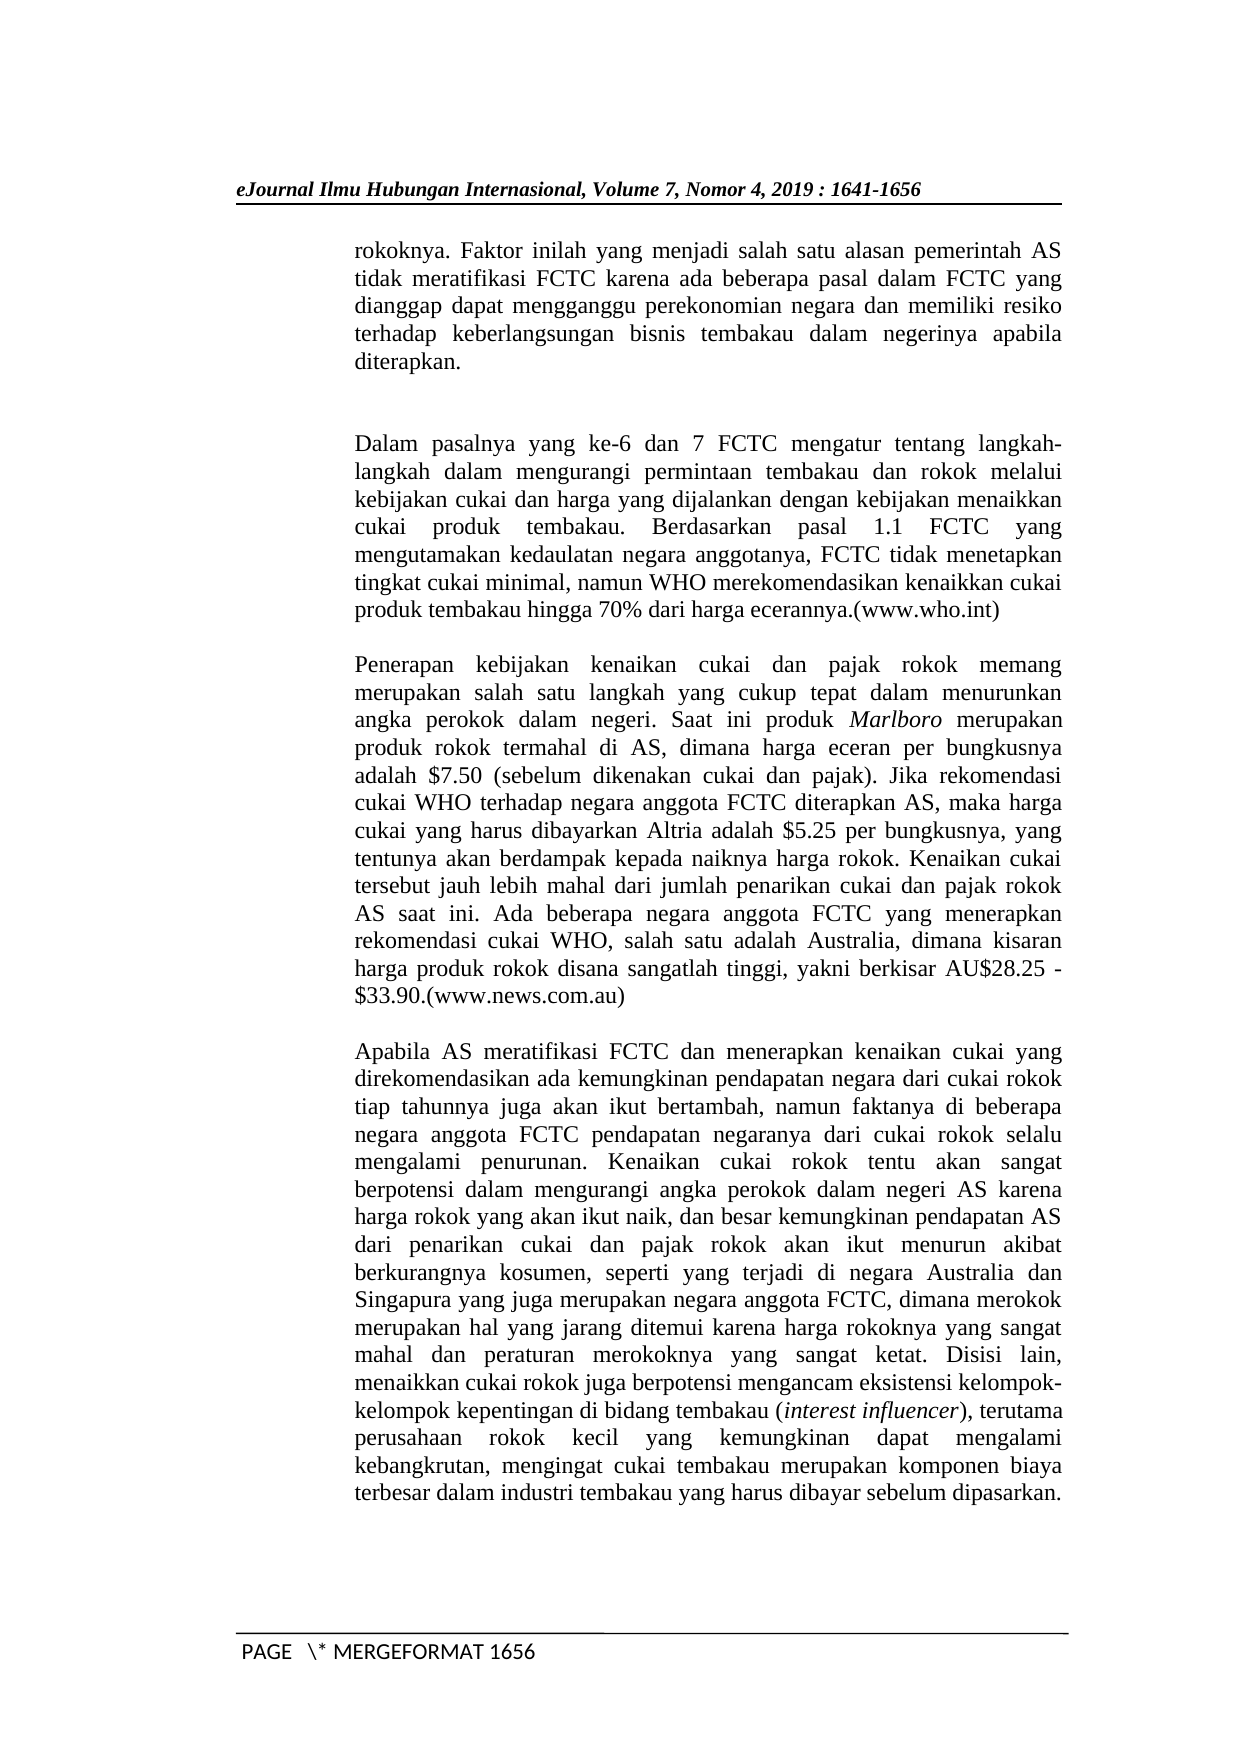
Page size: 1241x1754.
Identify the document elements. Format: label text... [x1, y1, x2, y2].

list Penerapan kebijakan kenaikan cukai dan pajak rokok memang merupakan salah satu langkah yang cukup tepat dalam menurunkan angka perokok dalam negeri. Saat ini produk Marlboro merupakan produk rokok termahal di AS, dimana harga eceran per bungkusnya adalah $7.50 (sebelum dikenakan cukai dan pajak). Jika rekomendasi cukai WHO terhadap negara anggota FCTC diterapkan AS, maka harga cukai yang harus dibayarkan Altria adalah $5.25 per bungkusnya, yang tentunya akan berdampak kepada naiknya harga rokok. Kenaikan cukai tersebut jauh lebih mahal dari jumlah penarikan cukai dan pajak rokok AS saat ini. Ada beberapa negara anggota FCTC yang menerapkan rekomendasi cukai WHO, salah satu adalah Australia, dimana kisaran harga produk rokok disana sangatlah tinggi, yakni berkisar AU$28.25 - $33.90.(www.news.com.au) [354, 650, 1063, 1009]
list Dalam pasalnya yang ke-6 dan 7 FCTC mengatur tentang langkah-langkah dalam mengurangi permintaan tembakau dan rokok melalui kebijakan cukai dan harga yang dijalankan dengan kebijakan menaikkan cukai produk tembakau. Berdasarkan pasal 1.1 FCTC yang mengutamakan kedaulatan negara anggotanya, FCTC tidak menetapkan tingkat cukai minimal, namun WHO merekomendasikan kenaikkan cukai produk tembakau hingga 70% dari harga ecerannya.(www.who.int) [354, 429, 1063, 623]
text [354, 236, 1063, 374]
list Apabila AS meratifikasi FCTC dan menerapkan kenaikan cukai yang direkomendasikan ada kemungkinan pendapatan negara dari cukai rokok tiap tahunnya juga akan ikut bertambah, namun faktanya di beberapa negara anggota FCTC pendapatan negaranya dari cukai rokok selalu mengalami penurunan. Kenaikan cukai rokok tentu akan sangat berpotensi dalam mengurangi angka perokok dalam negeri AS karena harga rokok yang akan ikut naik, dan besar kemungkinan pendapatan AS dari penarikan cukai dan pajak rokok akan ikut menurun akibat berkurangnya kosumen, seperti yang terjadi di negara Australia dan Singapura yang juga merupakan negara anggota FCTC, dimana merokok merupakan hal yang jarang ditemui karena harga rokoknya yang sangat mahal dan peraturan merokoknya yang sangat ketat. Disisi lain, menaikkan cukai rokok juga berpotensi mengancam eksistensi kelompok-kelompok kepentingan di bidang tembakau (interest influencer), terutama perusahaan rokok kecil yang kemungkinan dapat mengalami kebangkrutan, mengingat cukai tembakau merupakan komponen biaya terbesar dalam industri tembakau yang harus dibayar sebelum dipasarkan. [354, 1037, 1063, 1506]
